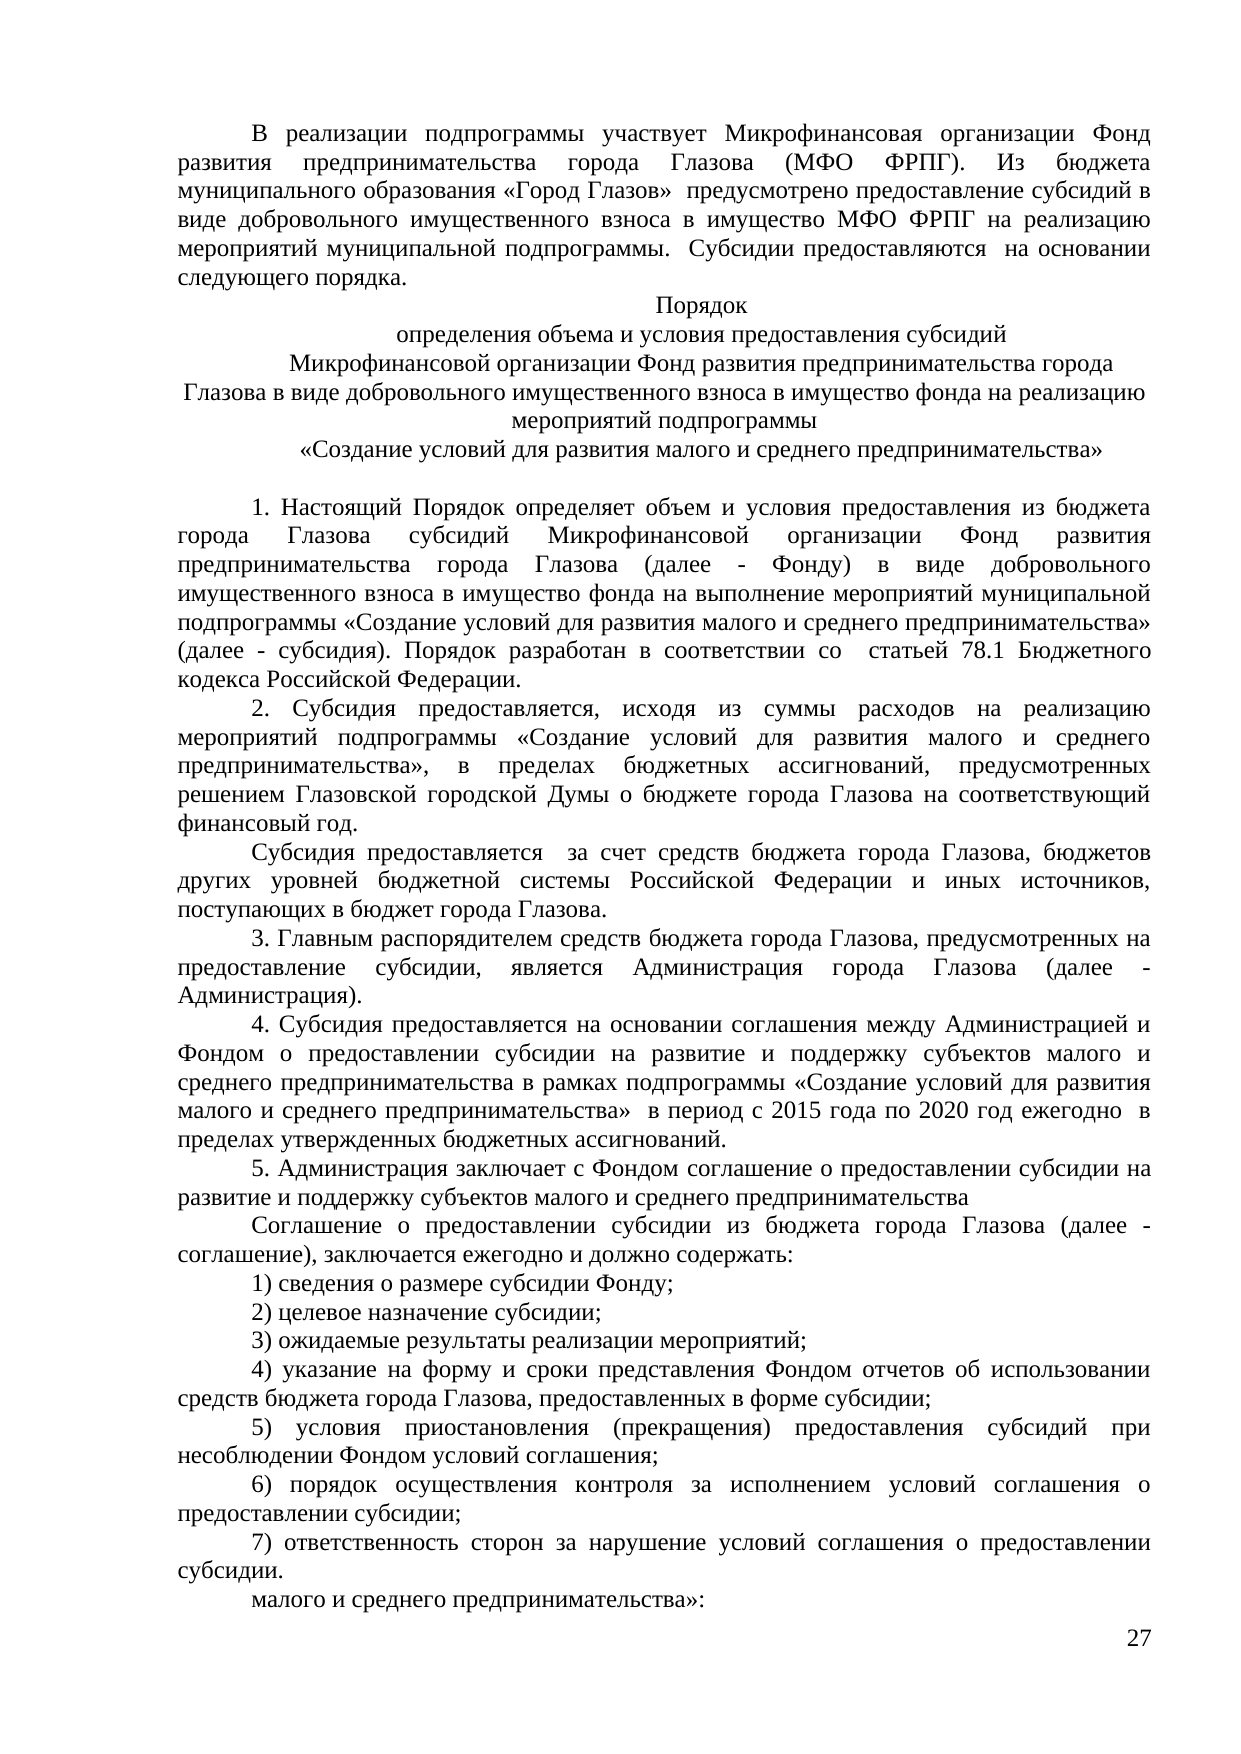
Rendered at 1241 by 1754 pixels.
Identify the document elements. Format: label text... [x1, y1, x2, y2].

text 2) целевое назначение субсидии; [177, 1297, 1152, 1326]
text 1) сведения о размере субсидии Фонду; [177, 1268, 1152, 1297]
text Соглашение о предоставлении субсидии из бюджета города Глазова (далее - соглашение), заключается ежегодно и должно содержать: [177, 1211, 1152, 1268]
text 3. Главным распорядителем средств бюджета города Глазова, предусмотренных на предоставление субсидии, является Администрация города Глазова (далее - Администрация). [177, 923, 1152, 1009]
text 5. Администрация заключает с Фондом соглашение о предоставлении субсидии на развитие и поддержку субъектов малого и среднего предпринимательства [177, 1153, 1152, 1211]
text Микрофинансовой организации Фонд развития предпринимательства города Глазова в виде добровольного имущественного взноса в имущество фонда на реализацию мероприятий подпрограммы [177, 348, 1152, 434]
text малого и среднего предпринимательства»: [177, 1584, 1152, 1613]
text Порядок [177, 291, 1152, 319]
text 2. Субсидия предоставляется, исходя из суммы расходов на реализацию мероприятий подпрограммы «Создание условий для развития малого и среднего предпринимательства», в пределах бюджетных ассигнований, предусмотренных решением Глазовской городской Думы о бюджете города Глазова на соответствующий финансовый год. [177, 693, 1152, 837]
text 5) условия приостановления (прекращения) предоставления субсидий при несоблюдении Фондом условий соглашения; [177, 1412, 1152, 1469]
text 3) ожидаемые результаты реализации мероприятий; [177, 1326, 1152, 1354]
text 4. Субсидия предоставляется на основании соглашения между Администрацией и Фондом о предоставлении субсидии на развитие и поддержку субъектов малого и среднего предпринимательства в рамках подпрограммы «Создание условий для развития малого и среднего предпринимательства» в период с 2015 года по 2020 год ежегодно в пределах утвержденных бюджетных ассигнований. [177, 1009, 1152, 1153]
text В реализации подпрограммы участвует Микрофинансовая организации Фонд развития предпринимательства города Глазова (МФО ФРПГ). Из бюджета муниципального образования «Город Глазов» предусмотрено предоставление субсидий в виде добровольного имущественного взноса в имущество МФО ФРПГ на реализацию мероприятий муниципальной подпрограммы. Субсидии предоставляются на основании следующего порядка. [177, 118, 1152, 291]
text 6) порядок осуществления контроля за исполнением условий соглашения о предоставлении субсидии; [177, 1469, 1152, 1527]
text 4) указание на форму и сроки представления Фондом отчетов об использовании средств бюджета города Глазова, предоставленных в форме субсидии; [177, 1354, 1152, 1412]
text 7) ответственность сторон за нарушение условий соглашения о предоставлении субсидии. [177, 1527, 1152, 1584]
text 1. Настоящий Порядок определяет объем и условия предоставления из бюджета города Глазова субсидий Микрофинансовой организации Фонд развития предпринимательства города Глазова (далее - Фонду) в виде добровольного имущественного взноса в имущество фонда на выполнение мероприятий муниципальной подпрограммы «Создание условий для развития малого и среднего предпринимательства» (далее - субсидия). Порядок разработан в соответствии со статьей 78.1 Бюджетного кодекса Российской Федерации. [177, 492, 1152, 693]
text «Создание условий для развития малого и среднего предпринимательства» [177, 434, 1152, 463]
text Субсидия предоставляется за счет средств бюджета города Глазова, бюджетов других уровней бюджетной системы Российской Федерации и иных источников, поступающих в бюджет города Глазова. [177, 837, 1152, 923]
text определения объема и условия предоставления субсидий [177, 319, 1152, 348]
